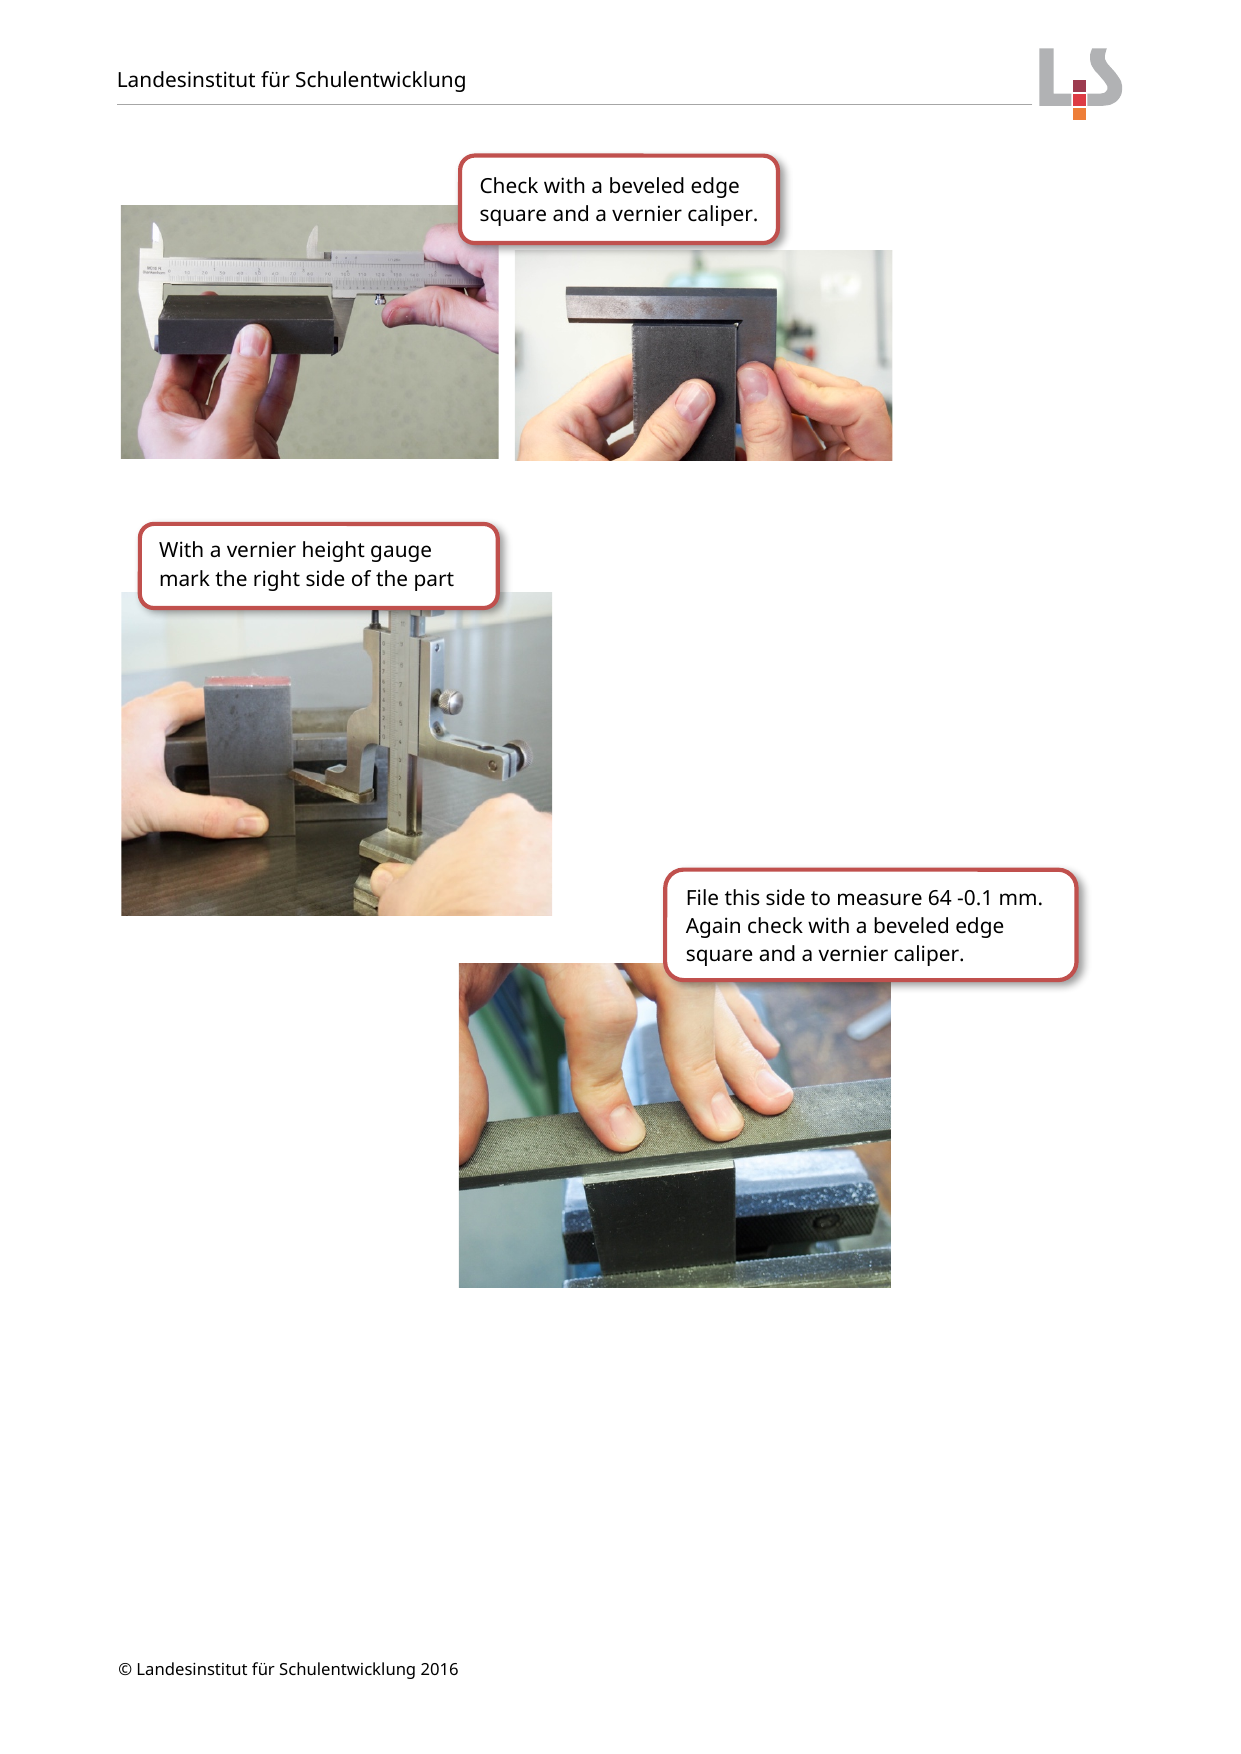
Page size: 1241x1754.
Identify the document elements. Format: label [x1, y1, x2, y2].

picture [514, 250, 893, 461]
picture [121, 592, 553, 916]
picture [120, 205, 499, 459]
picture [458, 963, 891, 1288]
